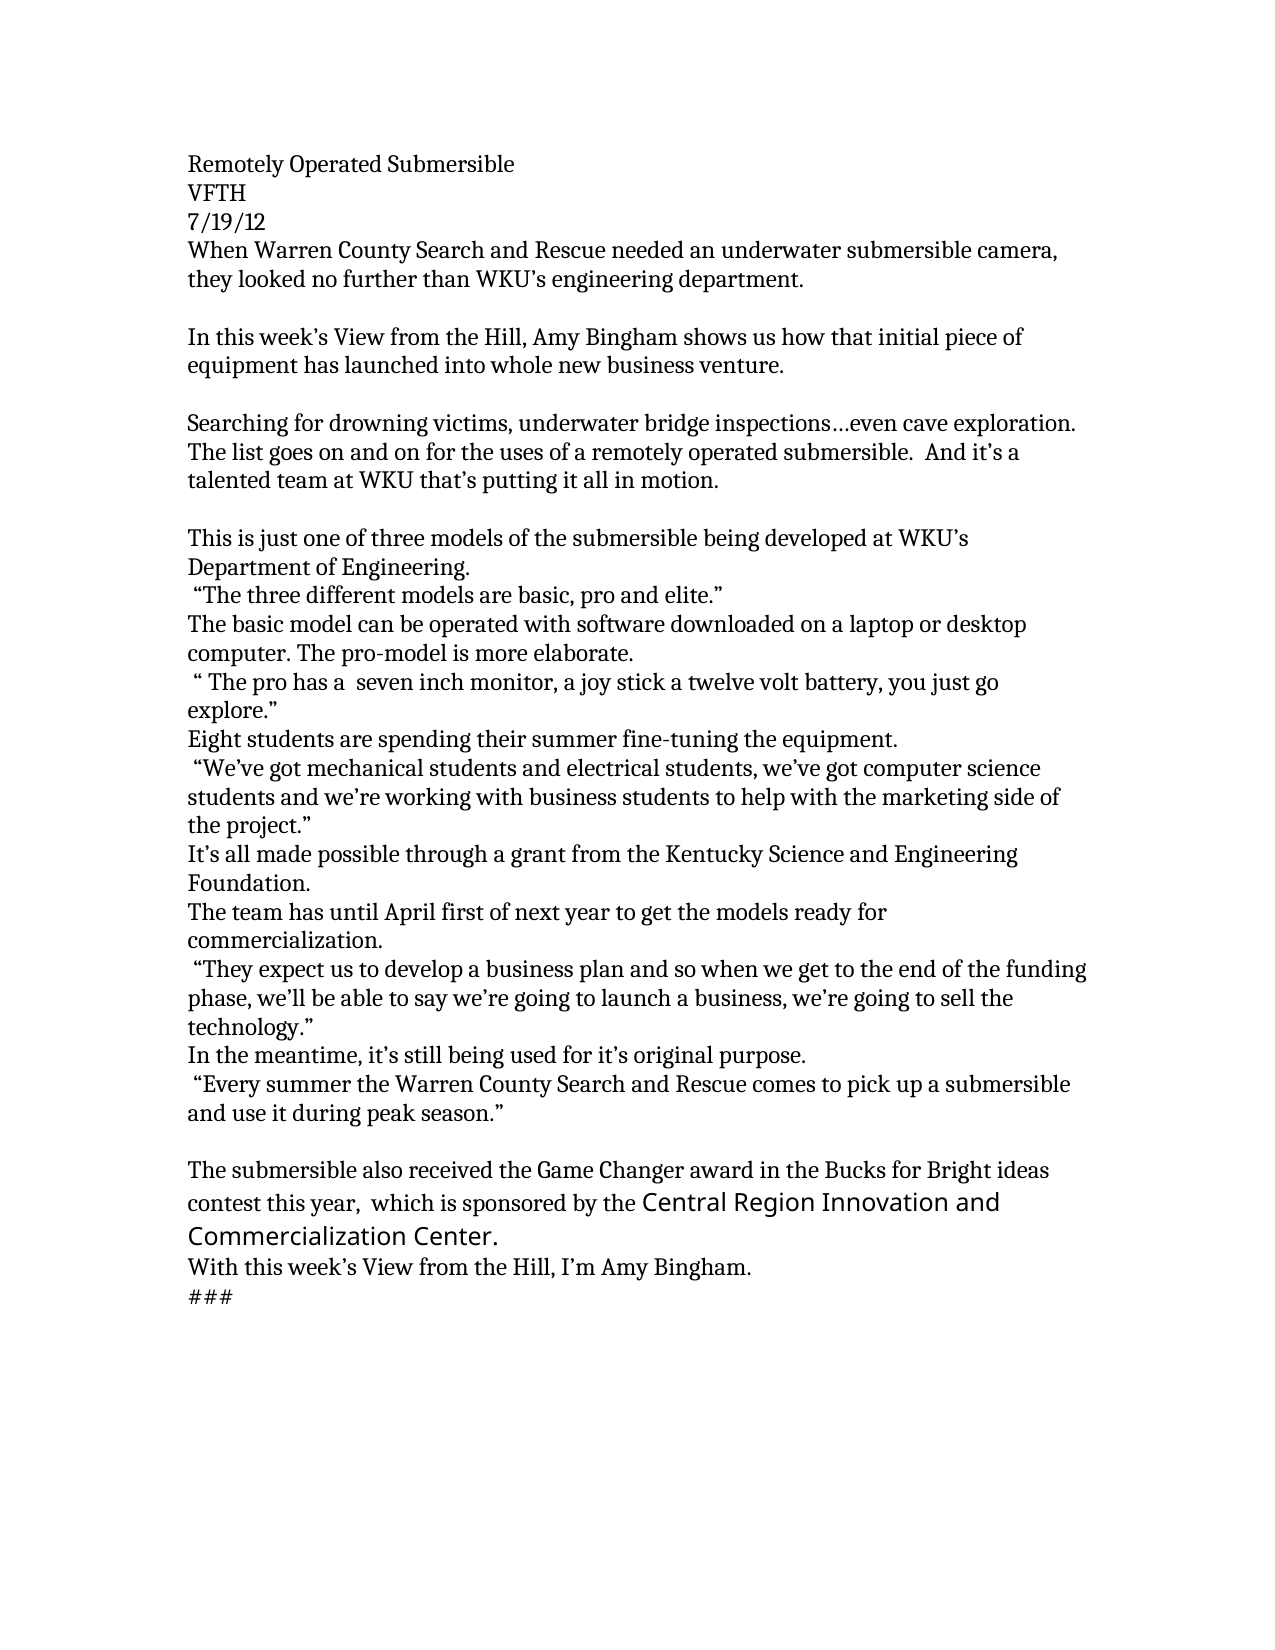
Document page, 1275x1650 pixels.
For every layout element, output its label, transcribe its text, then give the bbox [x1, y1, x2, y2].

text The submersible also received the Game Changer award in the Bucks for Bright ideas contest this year, which is sponsored by the Central Region Innovation and Commercialization Center. [187, 1156, 1087, 1253]
text Remotely Operated Submersible [187, 150, 1087, 179]
text 7/19/12 [187, 207, 1087, 236]
text With this week’s View from the Hill, I’m Amy Bingham. [187, 1253, 1087, 1282]
text It’s all made possible through a grant from the Kentucky Science and Engineering Foundation. [187, 840, 1087, 897]
text ### [187, 1282, 1087, 1311]
text “The three different models are basic, pro and elite.” [187, 581, 1087, 610]
text “ The pro has a seven inch monitor, a joy stick a twelve volt battery, you just go explore.” [187, 667, 1087, 725]
text “They expect us to develop a business plan and so when we get to the end of the funding phase, we’ll be able to say we’re going to launch a business, we’re going to sell the technology.” [187, 955, 1087, 1041]
text This is just one of three models of the submersible being developed at WKU’s Department of Engineering. [187, 524, 1087, 581]
text Eight students are spending their summer fine-tuning the equipment. [187, 725, 1087, 754]
text When Warren County Search and Rescue needed an underwater submersible camera, they looked no further than WKU’s engineering department. [187, 236, 1087, 294]
text “We’ve got mechanical students and electrical students, we’ve got computer science students and we’re working with business students to help with the marketing side of the project.” [187, 754, 1087, 840]
text VFTH [187, 179, 1087, 207]
text Searching for drowning victims, underwater bridge inspections…even cave exploration. The list goes on and on for the uses of a remotely operated submersible. And it’s a talented team at WKU that’s putting it all in motion. [187, 409, 1087, 495]
text “Every summer the Warren County Search and Rescue comes to pick up a submersible and use it during peak season.” [187, 1070, 1087, 1127]
text In the meantime, it’s still being used for it’s original purpose. [187, 1041, 1087, 1070]
text The team has until April first of next year to get the models ready for commercialization. [187, 897, 1087, 955]
text In this week’s View from the Hill, Amy Bingham shows us how that initial piece of equipment has launched into whole new business venture. [187, 322, 1087, 380]
text The basic model can be operated with software downloaded on a laptop or desktop computer. The pro-model is more elaborate. [187, 610, 1087, 667]
